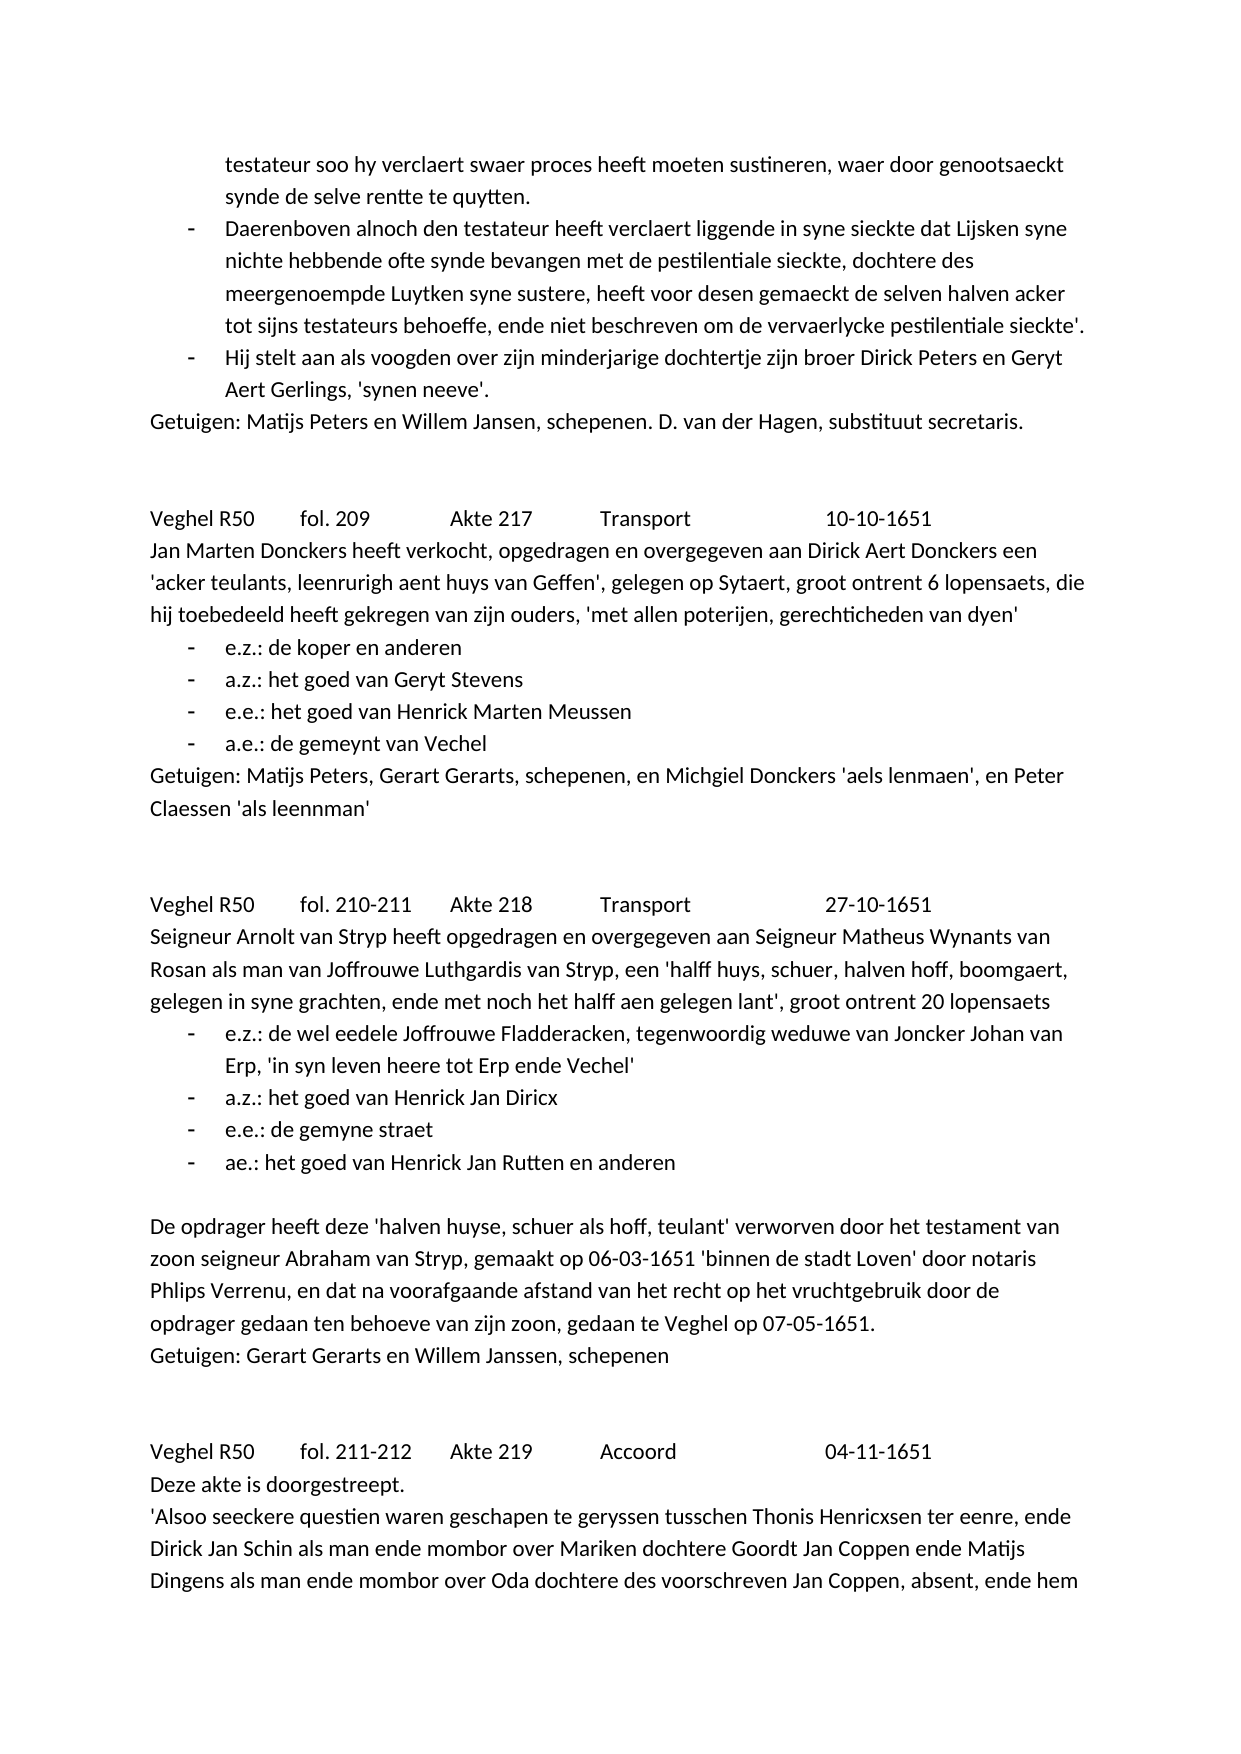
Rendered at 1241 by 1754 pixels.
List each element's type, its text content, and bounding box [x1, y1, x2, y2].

list a.z.: het goed van Henrick Jan Diricx [187, 1083, 1090, 1111]
list e.z.: de wel eedele Joffrouwe Fladderacken, tegenwoordig weduwe van Joncker Johan van Erp, 'in syn leven heere tot Erp ende Vechel' [187, 1019, 1090, 1079]
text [150, 1502, 1090, 1594]
text Deze akte is doorgestreept. [150, 1470, 1090, 1498]
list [187, 150, 1090, 210]
text Veghel R50 fol. 209 Akte 217 Transport 10-10-1651 [150, 504, 1090, 532]
text Veghel R50 fol. 211-212 Akte 219 Accoord 04-11-1651 [150, 1437, 1090, 1466]
list ae.: het goed van Henrick Jan Rutten en anderen [187, 1148, 1090, 1176]
list a.e.: de gemeynt van Vechel [187, 729, 1090, 757]
text De opdrager heeft deze 'halven huyse, schuer als hoff, teulant' verworven door het testament van zoon seigneur Abraham van Stryp, gemaakt op 06-03-1651 'binnen de stadt Loven' door notaris Phlips Verrenu, en dat na voorafgaande afstand van het recht op het vruchtgebruik door de opdrager gedaan ten behoeve van zijn zoon, gedaan te Veghel op 07-05-1651. [150, 1212, 1090, 1337]
text Getuigen: Gerart Gerarts en Willem Janssen, schepenen [150, 1341, 1090, 1369]
text Getuigen: Matijs Peters en Willem Jansen, schepenen. D. van der Hagen, substituut secretaris. [150, 407, 1090, 436]
text Veghel R50 fol. 210-211 Akte 218 Transport 27-10-1651 [150, 890, 1090, 918]
list e.z.: de koper en anderen [187, 633, 1090, 661]
list a.z.: het goed van Geryt Stevens [187, 665, 1090, 693]
text Jan Marten Donckers heeft verkocht, opgedragen en overgegeven aan Dirick Aert Donckers een 'acker teulants, leenrurigh aent huys van Geffen', gelegen op Sytaert, groot ontrent 6 lopensaets, die hij toebedeeld heeft gekregen van zijn ouders, 'met allen poterijen, gerechticheden van dyen' [150, 536, 1090, 629]
list e.e.: de gemyne straet [187, 1116, 1090, 1144]
list Daerenboven alnoch den testateur heeft verclaert liggende in syne sieckte dat Lijsken syne nichte hebbende ofte synde bevangen met de pestilentiale sieckte, dochtere des meergenoempde Luytken syne sustere, heeft voor desen gemaeckt de selven halven acker tot sijns testateurs behoeffe, ende niet beschreven om de vervaerlycke pestilentiale sieckte'. [187, 214, 1090, 339]
text Seigneur Arnolt van Stryp heeft opgedragen en overgegeven aan Seigneur Matheus Wynants van Rosan als man van Joffrouwe Luthgardis van Stryp, een 'halff huys, schuer, halven hoff, boomgaert, gelegen in syne grachten, ende met noch het halff aen gelegen lant', groot ontrent 20 lopensaets [150, 922, 1090, 1015]
text Getuigen: Matijs Peters, Gerart Gerarts, schepenen, en Michgiel Donckers 'aels lenmaen', en Peter Claessen 'als leennman' [150, 762, 1090, 822]
list e.e.: het goed van Henrick Marten Meussen [187, 697, 1090, 725]
list Hij stelt aan als voogden over zijn minderjarige dochtertje zijn broer Dirick Peters en Geryt Aert Gerlings, 'synen neeve'. [187, 343, 1090, 403]
